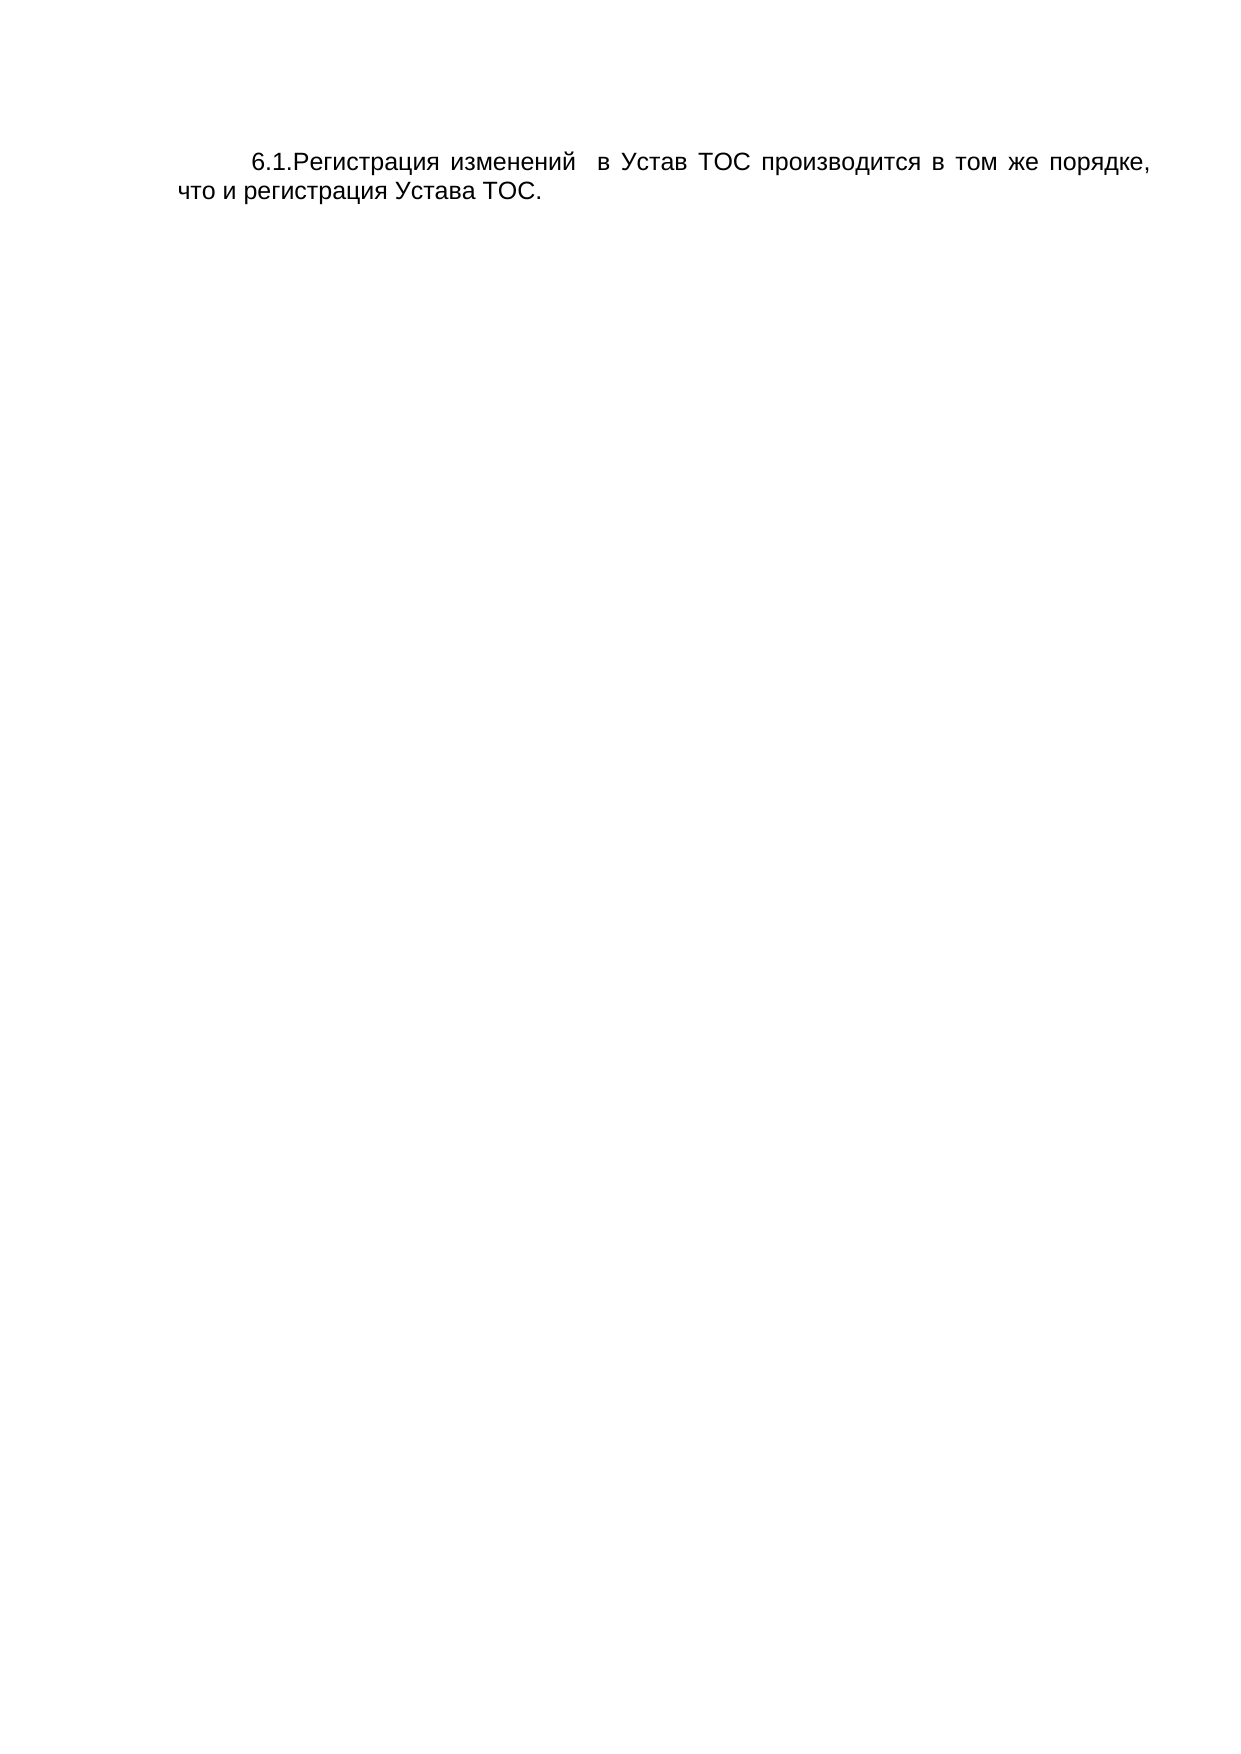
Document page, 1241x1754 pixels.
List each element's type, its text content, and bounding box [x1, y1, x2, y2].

text 6.1.Регистрация изменений в Устав ТОС производится в том же порядке, что и регистрация Устава ТОС. [177, 147, 1152, 204]
